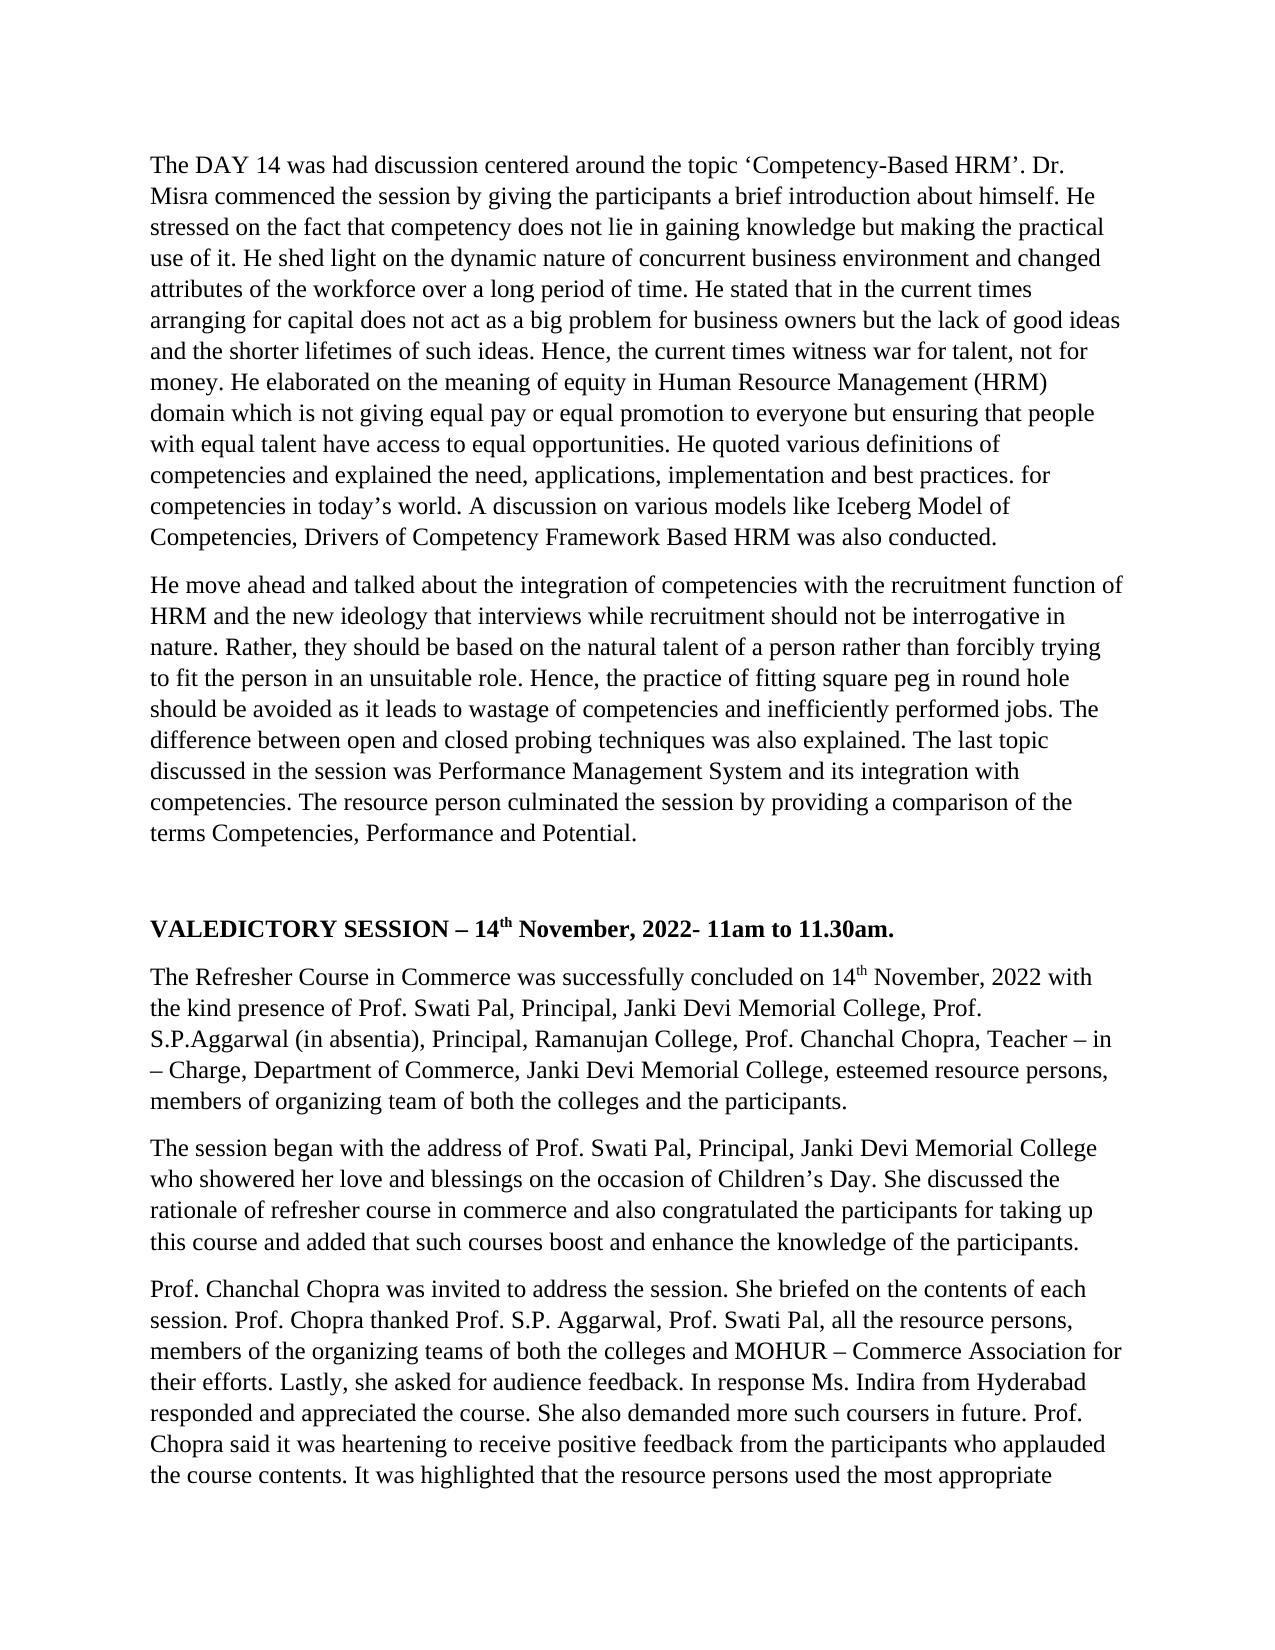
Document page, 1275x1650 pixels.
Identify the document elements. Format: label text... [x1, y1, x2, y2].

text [150, 1274, 1125, 1489]
text The DAY 14 was had discussion centered around the topic ‘Competency-Based HRM’. Dr. Misra commenced the session by giving the participants a brief introduction about himself. He stressed on the fact that competency does not lie in gaining knowledge but making the practical use of it. He shed light on the dynamic nature of concurrent business environment and changed attributes of the workforce over a long period of time. He stated that in the current times arranging for capital does not act as a big problem for business owners but the lack of good ideas and the shorter lifetimes of such ideas. Hence, the current times witness war for talent, not for money. He elaborated on the meaning of equity in Human Resource Management (HRM) domain which is not giving equal pay or equal promotion to everyone but ensuring that people with equal talent have access to equal opportunities. He quoted various definitions of competencies and explained the need, applications, implementation and best practices. for competencies in today’s world. A discussion on various models like Iceberg Model of Competencies, Drivers of Competency Framework Based HRM was also conducted. [150, 150, 1125, 551]
text The Refresher Course in Commerce was successfully concluded on 14th November, 2022 with the kind presence of Prof. Swati Pal, Principal, Janki Devi Memorial College, Prof. S.P.Aggarwal (in absentia), Principal, Ramanujan College, Prof. Chanchal Chopra, Teacher – in – Charge, Department of Commerce, Janki Devi Memorial College, esteemed resource persons, members of organizing team of both the colleges and the participants. [150, 962, 1125, 1114]
text The session began with the address of Prof. Swati Pal, Principal, Janki Devi Memorial College who showered her love and blessings on the occasion of Children’s Day. She discussed the rationale of refresher course in commerce and also congratulated the participants for taking up this course and added that such courses boost and enhance the knowledge of the participants. [150, 1133, 1125, 1255]
text He move ahead and talked about the integration of competencies with the recruitment function of HRM and the new ideology that interviews while recruitment should not be interrogative in nature. Rather, they should be based on the natural talent of a person rather than forcibly trying to fit the person in an unsuitable role. Hence, the practice of fitting square peg in round hole should be avoided as it leads to wastage of competencies and inefficiently performed jobs. The difference between open and closed probing techniques was also explained. The last topic discussed in the session was Performance Management System and its integration with competencies. The resource person culminated the session by providing a comparison of the terms Competencies, Performance and Potential. [150, 570, 1125, 847]
text VALEDICTORY SESSION – 14th November, 2022- 11am to 11.30am. [150, 914, 1125, 943]
